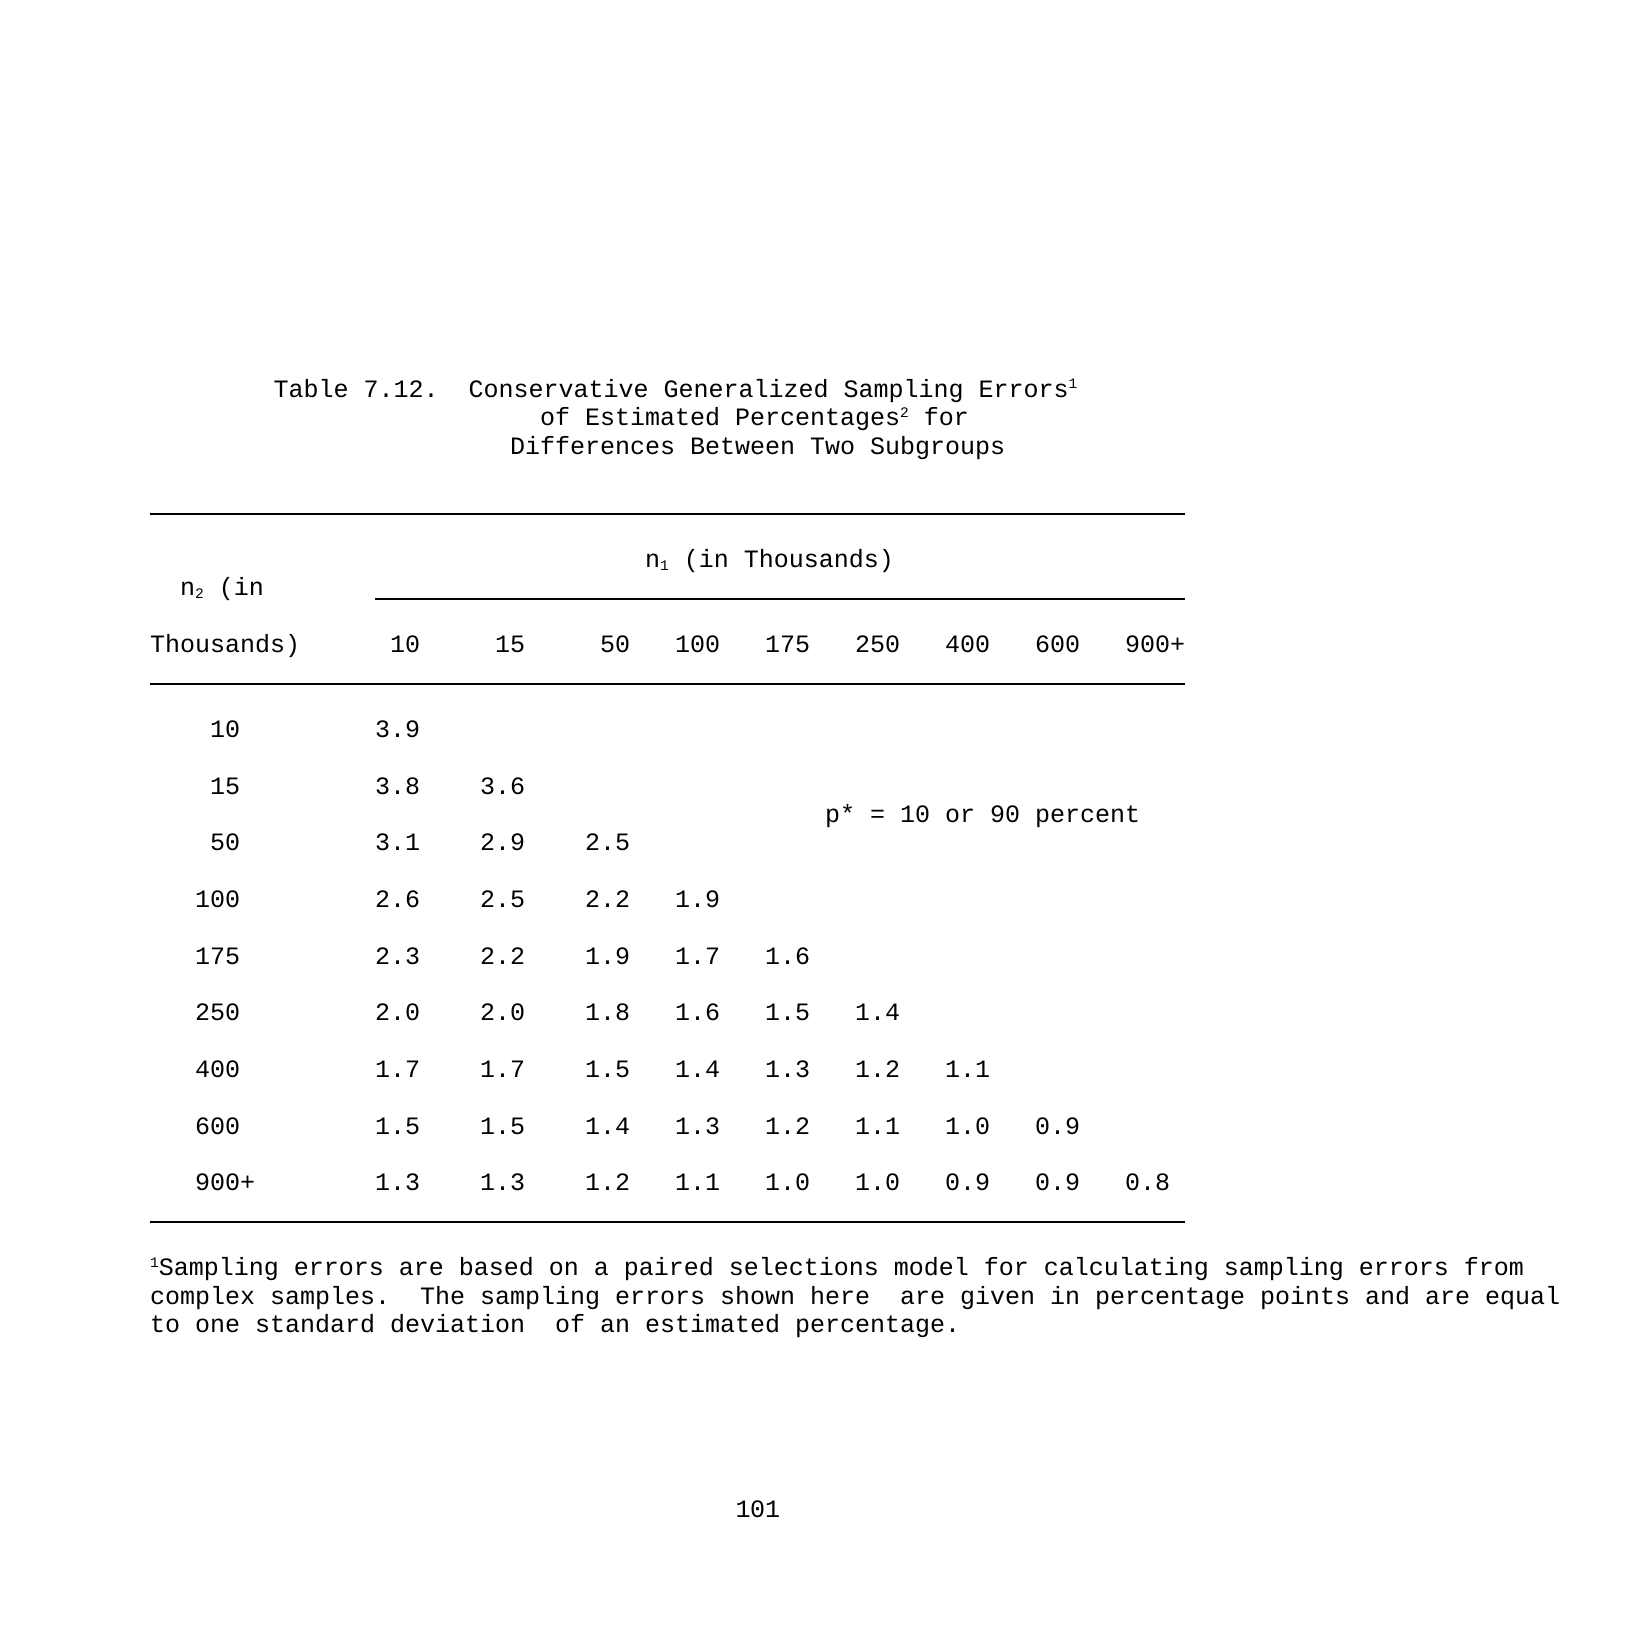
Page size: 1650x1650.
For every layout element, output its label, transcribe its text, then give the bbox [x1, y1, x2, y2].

text Thousands) 10 15 50 100 175 250 400 600 900+ [150, 632, 1575, 660]
text n1 (in Thousands) [150, 547, 1575, 575]
text 600 1.5 1.5 1.4 1.3 1.2 1.1 1.0 0.9 [150, 1113, 1575, 1142]
text 15 3.8 3.6 [150, 773, 1575, 802]
text n2 (in [150, 575, 1575, 603]
text 10 3.9 [150, 717, 1575, 745]
text 900+ 1.3 1.3 1.2 1.1 1.0 1.0 0.9 0.9 0.8 [150, 1170, 1575, 1198]
text Table 7.12. Conservative Generalized Sampling Errors1 [150, 377, 1575, 405]
text 50 3.1 2.9 2.5 [150, 830, 1575, 858]
text p* = 10 or 90 percent [150, 802, 1575, 830]
text 400 1.7 1.7 1.5 1.4 1.3 1.2 1.1 [150, 1057, 1575, 1085]
text 100 2.6 2.5 2.2 1.9 [150, 887, 1575, 915]
text 175 2.3 2.2 1.9 1.7 1.6 [150, 943, 1575, 972]
text 1Sampling errors are based on a paired selections model for calculating sampling errors from complex samples. The sampling errors shown here are given in percentage points and are equal to one standard deviation of an estimated percentage. [150, 1255, 1575, 1340]
text of Estimated Percentages2 for [150, 405, 1575, 433]
text Differences Between Two Subgroups [150, 433, 1575, 462]
text 250 2.0 2.0 1.8 1.6 1.5 1.4 [150, 1000, 1575, 1028]
